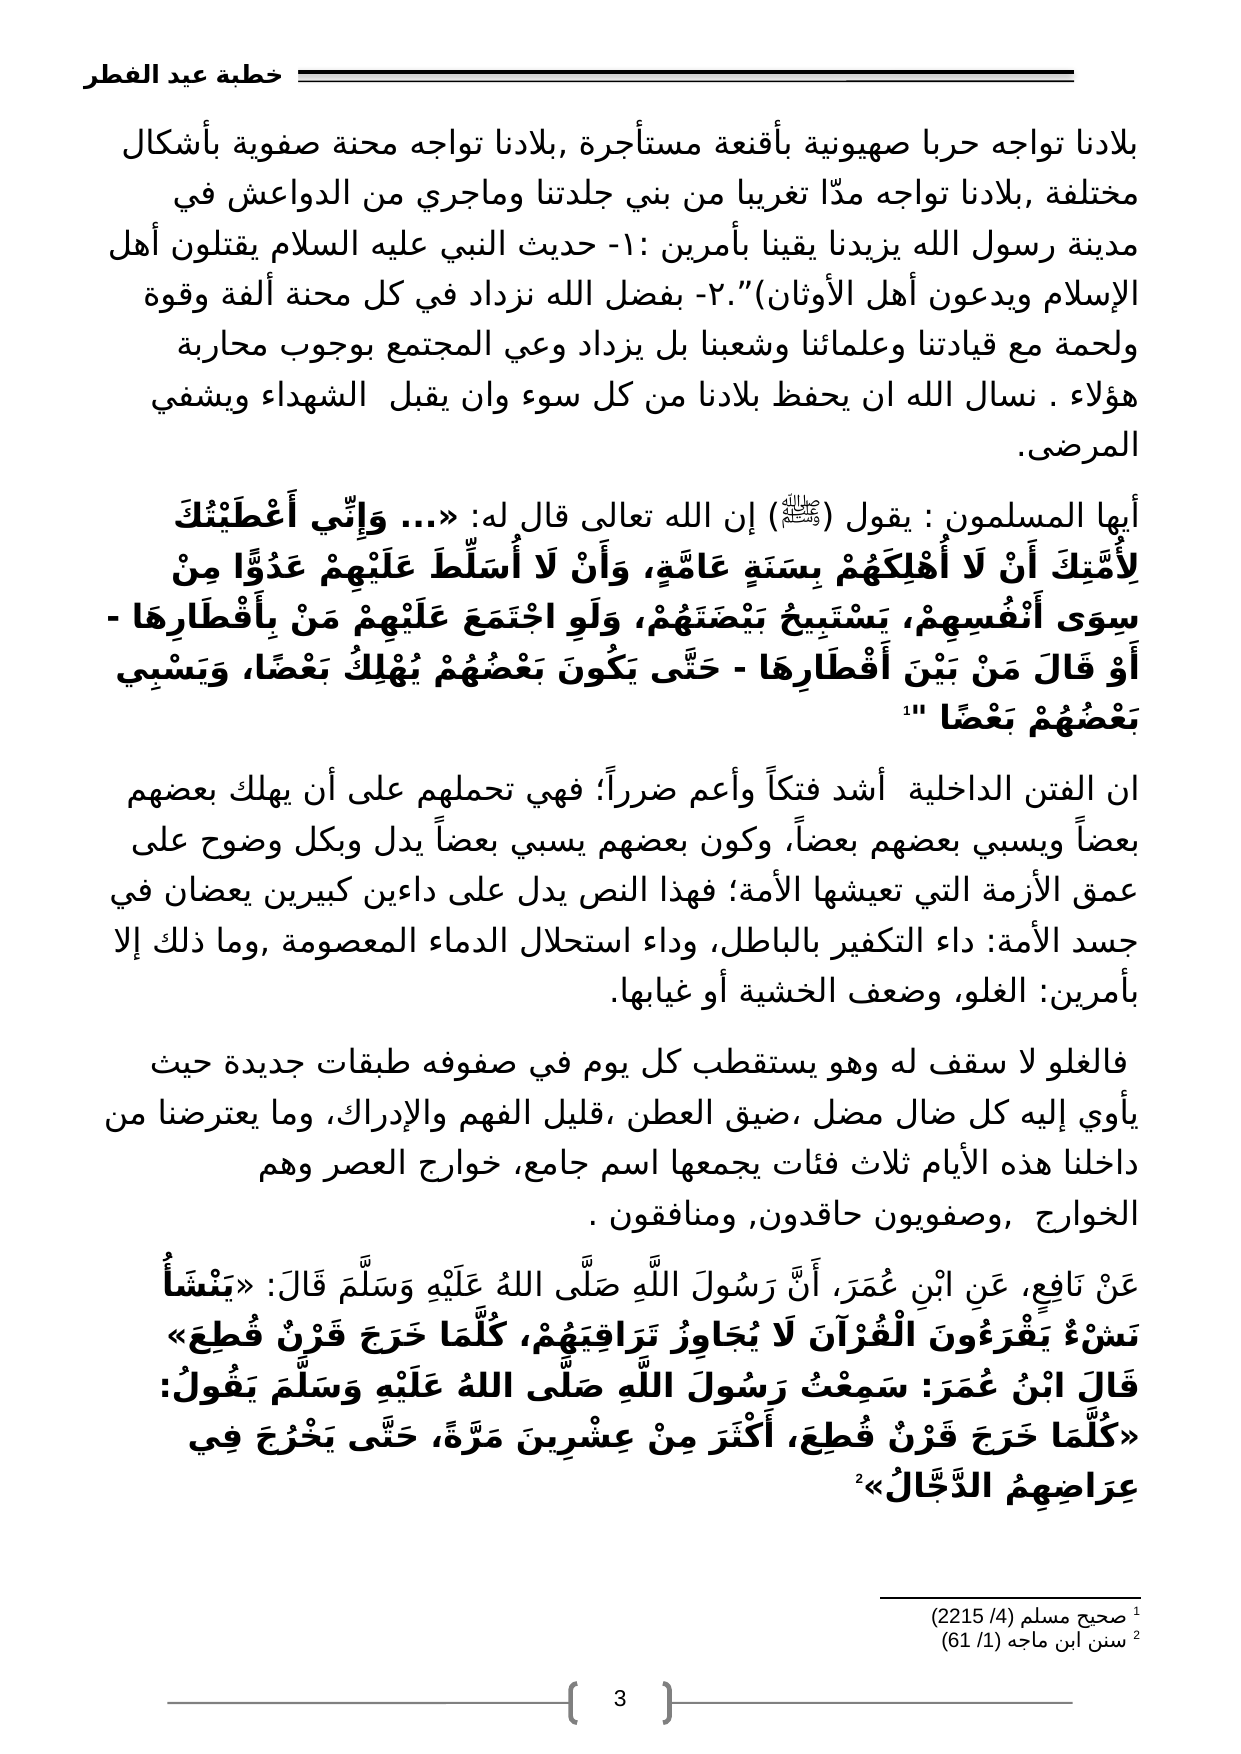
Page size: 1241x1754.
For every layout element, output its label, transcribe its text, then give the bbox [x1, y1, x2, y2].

text فالغلو لا سقف له وهو يستقطب كل يوم في صفوفه طبقات جديدة حيث يأوي إليه كل ضال مضل ،ضيق العطن ،قليل الفهم والإدراك، وما يعترضنا من داخلنا هذه الأيام ثلاث فئات يجمعها اسم جامع، خوارج العصر وهم الخوارج ,وصفويون حاقدون, ومنافقون . [100, 1038, 1140, 1233]
text بلادنا تواجه حربا صهيونية بأقنعة مستأجرة ,بلادنا تواجه محنة صفوية بأشكال مختلفة ,بلادنا تواجه مدّا تغريبا من بني جلدتنا وماجري من الدواعش في مدينة رسول الله يزيدنا يقينا بأمرين : ١- حديث النبي عليه السلام يقتلون أهل الإسلام ويدعون أهل الأوثان)”. ٢- بفضل الله نزداد في كل محنة ألفة وقوة ولحمة مع قيادتنا وعلمائنا وشعبنا بل يزداد وعي المجتمع بوجوب محاربة هؤلاء . نسال الله ان يحفظ بلادنا من كل سوء وان يقبل الشهداء ويشفي المرضى. [100, 118, 1140, 464]
text عَنْ نَافِعٍ، عَنِ ابْنِ عُمَرَ، أَنَّ رَسُولَ اللَّهِ صَلَّى اللهُ عَلَيْهِ وَسَلَّمَ قَالَ: «يَنْشَأُ نَشْءٌ يَقْرَءُونَ الْقُرْآنَ لَا يُجَاوِزُ تَرَاقِيَهُمْ، كُلَّمَا خَرَجَ قَرْنٌ قُطِعَ» قَالَ ابْنُ عُمَرَ: سَمِعْتُ رَسُولَ اللَّهِ صَلَّى اللهُ عَلَيْهِ وَسَلَّمَ يَقُولُ: «كُلَّمَا خَرَجَ قَرْنٌ قُطِعَ، أَكْثَرَ مِنْ عِشْرِينَ مَرَّةً، حَتَّى يَخْرُجَ فِي عِرَاضِهِمُ الدَّجَّالُ» [100, 1260, 1140, 1506]
text أيها المسلمون : يقول (ﷺ) إن الله تعالى قال له: «... وَإِنِّي أَعْطَيْتُكَ لِأُمَّتِكَ أَنْ لَا أُهْلِكَهُمْ بِسَنَةٍ عَامَّةٍ، وَأَنْ لَا أُسَلِّطَ عَلَيْهِمْ عَدُوًّا مِنْ سِوَى أَنْفُسِهِمْ، يَسْتَبِيحُ بَيْضَتَهُمْ، وَلَوِ اجْتَمَعَ عَلَيْهِمْ مَنْ بِأَقْطَارِهَا - أَوْ قَالَ مَنْ بَيْنَ أَقْطَارِهَا - حَتَّى يَكُونَ بَعْضُهُمْ يُهْلِكُ بَعْضًا، وَيَسْبِي بَعْضُهُمْ بَعْضًا " [100, 492, 1140, 737]
text ان الفتن الداخلية أشد فتكاً وأعم ضرراً؛ فهي تحملهم على أن يهلك بعضهم بعضاً ويسبي بعضهم بعضاً، وكون بعضهم يسبي بعضاً يدل وبكل وضوح على عمق الأزمة التي تعيشها الأمة؛ فهذا النص يدل على داءين كبيرين يعضان في جسد الأمة: داء التكفير بالباطل، وداء استحلال الدماء المعصومة ,وما ذلك إلا بأمرين: الغلو، وضعف الخشية أو غيابها. [100, 765, 1140, 1010]
